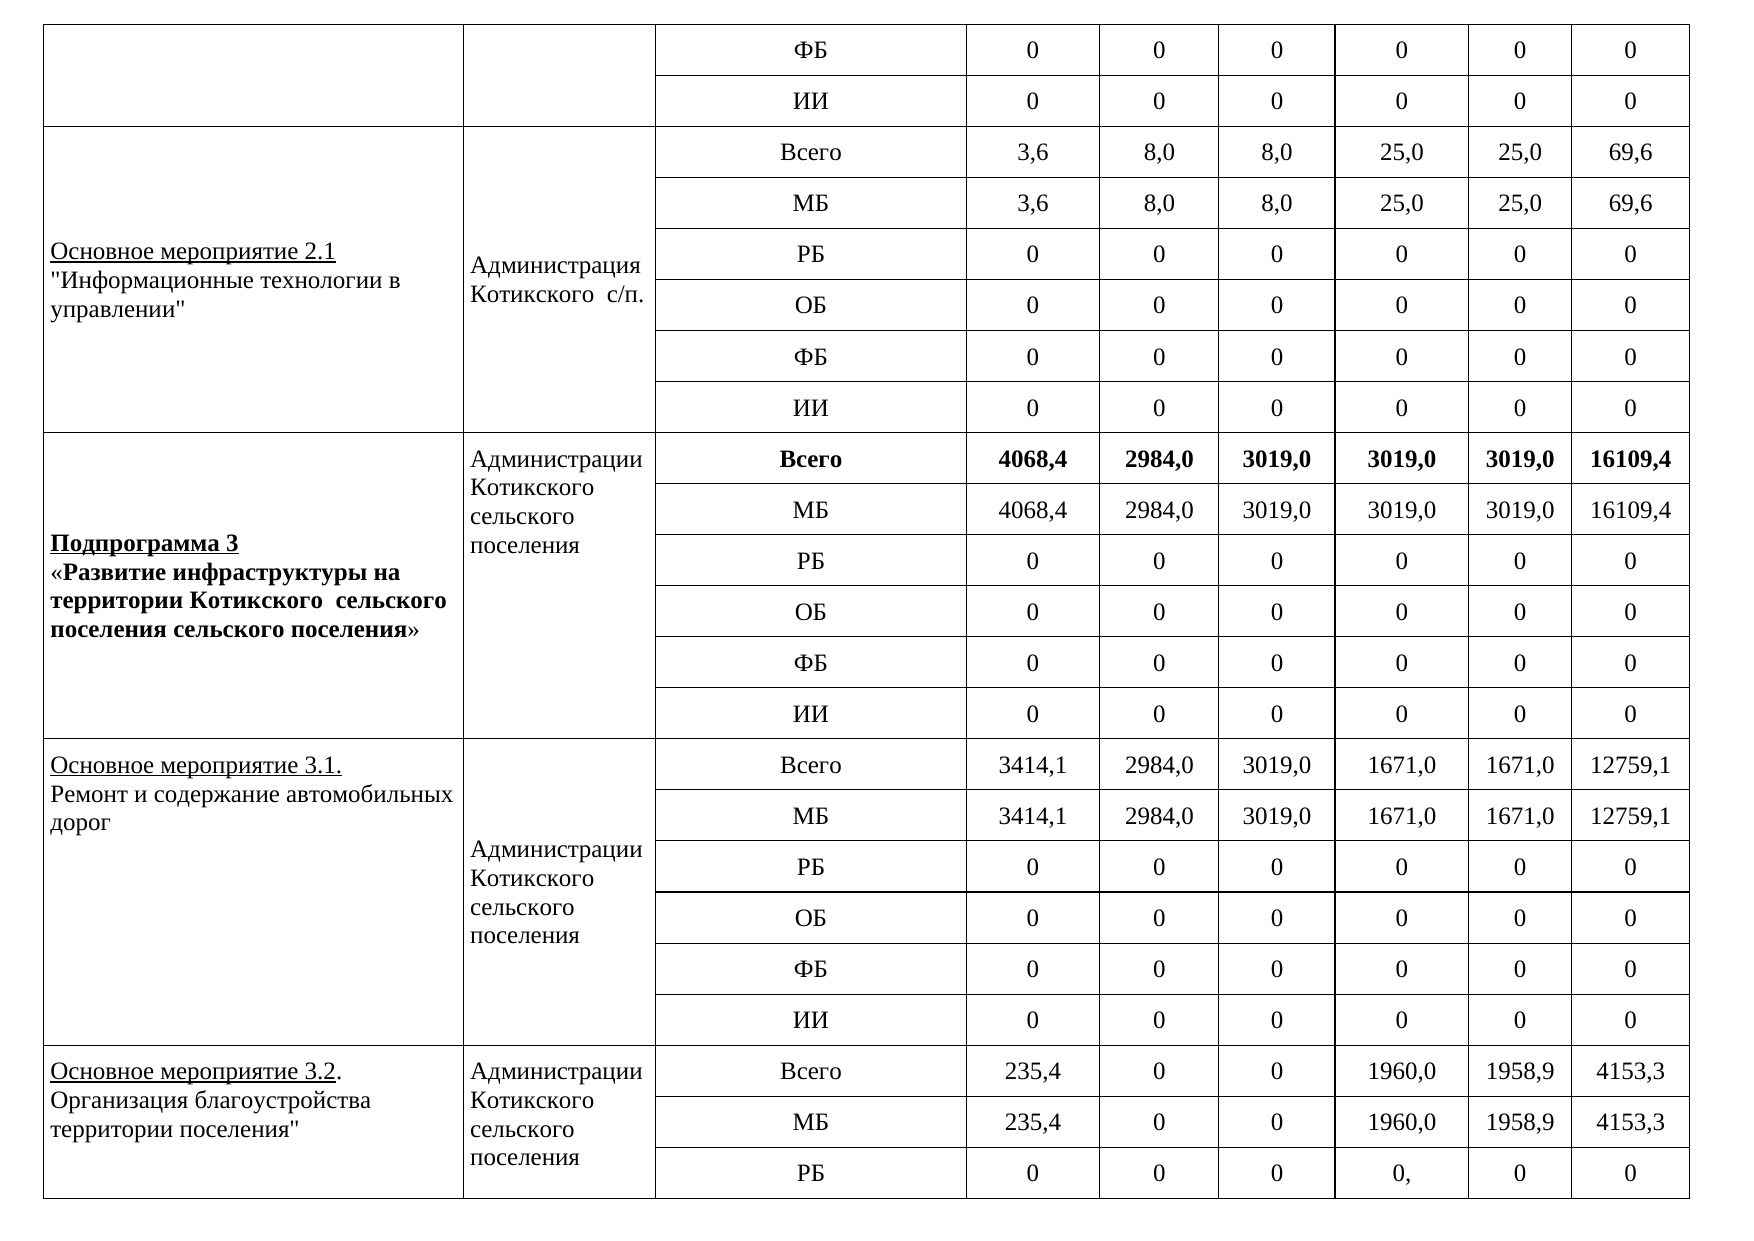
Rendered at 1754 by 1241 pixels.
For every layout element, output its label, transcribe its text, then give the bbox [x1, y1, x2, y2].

table_cell 12759,1 [1572, 790, 1689, 840]
table_cell 0 [1336, 76, 1468, 126]
table_cell ИИ [656, 76, 966, 126]
table_cell 0 [1336, 382, 1468, 432]
table_cell 1671,0 [1336, 790, 1468, 840]
table_cell 0 [1100, 76, 1218, 126]
table_cell 0 [967, 280, 1099, 330]
table_cell РБ [656, 841, 966, 891]
table_cell Всего [656, 433, 966, 483]
table_cell 0 [967, 586, 1099, 636]
table_cell 1960,0 [1336, 1046, 1468, 1096]
table_cell ФБ [656, 637, 966, 687]
table_cell 0 [1469, 535, 1571, 585]
table_cell 3,6 [967, 178, 1099, 228]
table_cell 0 [1219, 995, 1334, 1044]
table_cell 0 [967, 637, 1099, 687]
table_cell 0 [1469, 25, 1571, 75]
table_cell 0 [1219, 280, 1334, 330]
table_cell 4153,3 [1572, 1046, 1689, 1096]
table_cell 3019,0 [1336, 484, 1468, 534]
table_cell ИИ [656, 995, 966, 1044]
table_cell 0 [1219, 944, 1334, 993]
table_cell 1958,9 [1469, 1097, 1571, 1147]
table_cell 0 [1572, 25, 1689, 75]
table_cell 0 [1100, 586, 1218, 636]
table_cell 0 [1572, 1148, 1689, 1198]
table_cell 3414,1 [967, 790, 1099, 840]
table_cell 0 [1219, 229, 1334, 279]
table_cell 0 [1572, 331, 1689, 381]
table_cell 3019,0 [1469, 433, 1571, 483]
table_cell Администрации Котикского сельского поселения [464, 433, 655, 738]
table_cell 0 [1469, 995, 1571, 1044]
table_cell 0 [1469, 586, 1571, 636]
table_cell 0 [1572, 586, 1689, 636]
table_cell 0 [1572, 229, 1689, 279]
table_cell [464, 1046, 655, 1198]
table_cell 0 [1336, 944, 1468, 993]
table_cell 0 [1336, 688, 1468, 738]
table_cell МБ [656, 790, 966, 840]
table_cell 0 [1219, 1097, 1334, 1147]
table_cell 0 [1219, 1046, 1334, 1096]
table_cell 16109,4 [1572, 484, 1689, 534]
table_cell 0 [1572, 893, 1689, 942]
table_cell 69,6 [1572, 178, 1689, 228]
table_cell 0 [1219, 893, 1334, 942]
table_cell 235,4 [967, 1046, 1099, 1096]
table_cell ИИ [656, 382, 966, 432]
table_cell 1958,9 [1469, 1046, 1571, 1096]
table_cell 0 [1100, 382, 1218, 432]
table_cell 16109,4 [1572, 433, 1689, 483]
table_cell 0 [1336, 893, 1468, 942]
table_cell Основное мероприятие 3.2. Организация благоустройства территории поселения" [44, 1046, 463, 1198]
table_cell 0 [1336, 586, 1468, 636]
table_cell 0 [1572, 280, 1689, 330]
table_cell 12759,1 [1572, 739, 1689, 789]
table_cell 0 [1219, 25, 1334, 75]
table_cell 0 [967, 229, 1099, 279]
table_cell 0 [1219, 841, 1334, 891]
table_cell 2984,0 [1100, 484, 1218, 534]
table_cell 2984,0 [1100, 790, 1218, 840]
table_cell 0 [1572, 76, 1689, 126]
table_cell ФБ [656, 944, 966, 993]
table_cell 3019,0 [1219, 433, 1334, 483]
table_cell 1671,0 [1336, 739, 1468, 789]
table_cell 8,0 [1219, 178, 1334, 228]
table_cell 2984,0 [1100, 433, 1218, 483]
table_cell 8,0 [1100, 127, 1218, 177]
table_cell 0 [967, 25, 1099, 75]
table_cell 8,0 [1100, 178, 1218, 228]
table_cell 0 [1219, 1148, 1334, 1198]
table_cell 0 [1469, 688, 1571, 738]
table_cell 0 [1469, 331, 1571, 381]
table_cell 0, [1336, 1148, 1468, 1198]
table_cell 69,6 [1572, 127, 1689, 177]
table_cell ФБ [656, 25, 966, 75]
table_cell 0 [1336, 280, 1468, 330]
table_cell 3019,0 [1469, 484, 1571, 534]
table_cell 0 [1336, 535, 1468, 585]
table_cell Администрация Котикского с/п. [464, 127, 655, 432]
table_cell 3019,0 [1219, 484, 1334, 534]
table_cell 3019,0 [1219, 790, 1334, 840]
table_cell 25,0 [1336, 178, 1468, 228]
table_cell 4153,3 [1572, 1097, 1689, 1147]
table_cell 0 [1100, 229, 1218, 279]
table_cell 0 [967, 893, 1099, 942]
table_cell 0 [1219, 382, 1334, 432]
table_cell 235,4 [967, 1097, 1099, 1147]
table_cell 0 [1469, 76, 1571, 126]
table_cell 0 [1100, 893, 1218, 942]
table_cell ОБ [656, 893, 966, 942]
table_cell 0 [1336, 229, 1468, 279]
table_cell 3019,0 [1336, 433, 1468, 483]
table_cell 0 [1219, 76, 1334, 126]
table_cell 0 [1219, 535, 1334, 585]
table_cell Подпрограмма 3 «Развитие инфраструктуры на территории Котикского сельского поселения сельского поселения» [44, 433, 463, 738]
table_cell 0 [967, 1148, 1099, 1198]
table_cell 0 [1572, 688, 1689, 738]
table_cell 1671,0 [1469, 790, 1571, 840]
table_cell 0 [1219, 637, 1334, 687]
table_cell Основное мероприятие 3.1. Ремонт и содержание автомобильных дорог [44, 739, 463, 1044]
table_cell 3,6 [967, 127, 1099, 177]
table_cell ИИ [656, 688, 966, 738]
table_cell 0 [1219, 688, 1334, 738]
table_cell 2984,0 [1100, 739, 1218, 789]
table_cell МБ [656, 484, 966, 534]
table_cell 0 [1100, 1148, 1218, 1198]
table_cell 0 [1572, 841, 1689, 891]
table_cell 0 [1100, 1046, 1218, 1096]
table_cell 0 [1100, 280, 1218, 330]
table_cell 0 [1100, 688, 1218, 738]
table_cell Основное мероприятие 2.1 "Информационные технологии в управлении" [44, 127, 463, 432]
table_cell 8,0 [1219, 127, 1334, 177]
table_cell 3019,0 [1219, 739, 1334, 789]
table_cell 0 [967, 688, 1099, 738]
table_cell 0 [1336, 841, 1468, 891]
table_cell 0 [1100, 944, 1218, 993]
table_cell 0 [1336, 995, 1468, 1044]
table_cell 0 [967, 944, 1099, 993]
table_cell 0 [1572, 637, 1689, 687]
table_cell 0 [967, 76, 1099, 126]
table_cell РБ [656, 1148, 966, 1198]
table_cell 1671,0 [1469, 739, 1571, 789]
table_cell Всего [656, 1046, 966, 1096]
table_cell 0 [1100, 995, 1218, 1044]
table_cell 0 [1100, 535, 1218, 585]
table_cell 0 [1572, 944, 1689, 993]
table_cell МБ [656, 1097, 966, 1147]
table_cell 25,0 [1336, 127, 1468, 177]
table_cell 0 [1572, 995, 1689, 1044]
table_cell МБ [656, 178, 966, 228]
table_cell 0 [1219, 586, 1334, 636]
table_cell 4068,4 [967, 433, 1099, 483]
table_cell 0 [1100, 25, 1218, 75]
table_cell 0 [1469, 1148, 1571, 1198]
table_cell 0 [1469, 637, 1571, 687]
table_cell 0 [1469, 382, 1571, 432]
table_cell 0 [1100, 1097, 1218, 1147]
table_cell 25,0 [1469, 127, 1571, 177]
table_cell 0 [1469, 893, 1571, 942]
table_cell Всего [656, 739, 966, 789]
table_cell 0 [1572, 535, 1689, 585]
table_cell Администрации Котикского сельского поселения [464, 739, 655, 1044]
table_cell 4068,4 [967, 484, 1099, 534]
table_cell 0 [967, 841, 1099, 891]
table_cell 0 [1219, 331, 1334, 381]
table_cell ФБ [656, 331, 966, 381]
table_cell 0 [1336, 25, 1468, 75]
table_cell 0 [967, 995, 1099, 1044]
table_cell 0 [1469, 841, 1571, 891]
table_cell 25,0 [1469, 178, 1571, 228]
table_cell 0 [1572, 382, 1689, 432]
table_cell 0 [1336, 637, 1468, 687]
table_cell 0 [1100, 331, 1218, 381]
table_cell 1960,0 [1336, 1097, 1468, 1147]
table_cell ОБ [656, 586, 966, 636]
table_cell 0 [1100, 841, 1218, 891]
table_cell 0 [967, 331, 1099, 381]
table_cell РБ [656, 535, 966, 585]
table_cell 0 [1469, 229, 1571, 279]
table_cell 0 [1469, 944, 1571, 993]
table_cell 3414,1 [967, 739, 1099, 789]
table_cell 0 [967, 535, 1099, 585]
table_cell 0 [1469, 280, 1571, 330]
table_cell РБ [656, 229, 966, 279]
table_cell 0 [967, 382, 1099, 432]
table_cell 0 [1100, 637, 1218, 687]
table_cell Всего [656, 127, 966, 177]
table_cell 0 [1336, 331, 1468, 381]
table_cell ОБ [656, 280, 966, 330]
